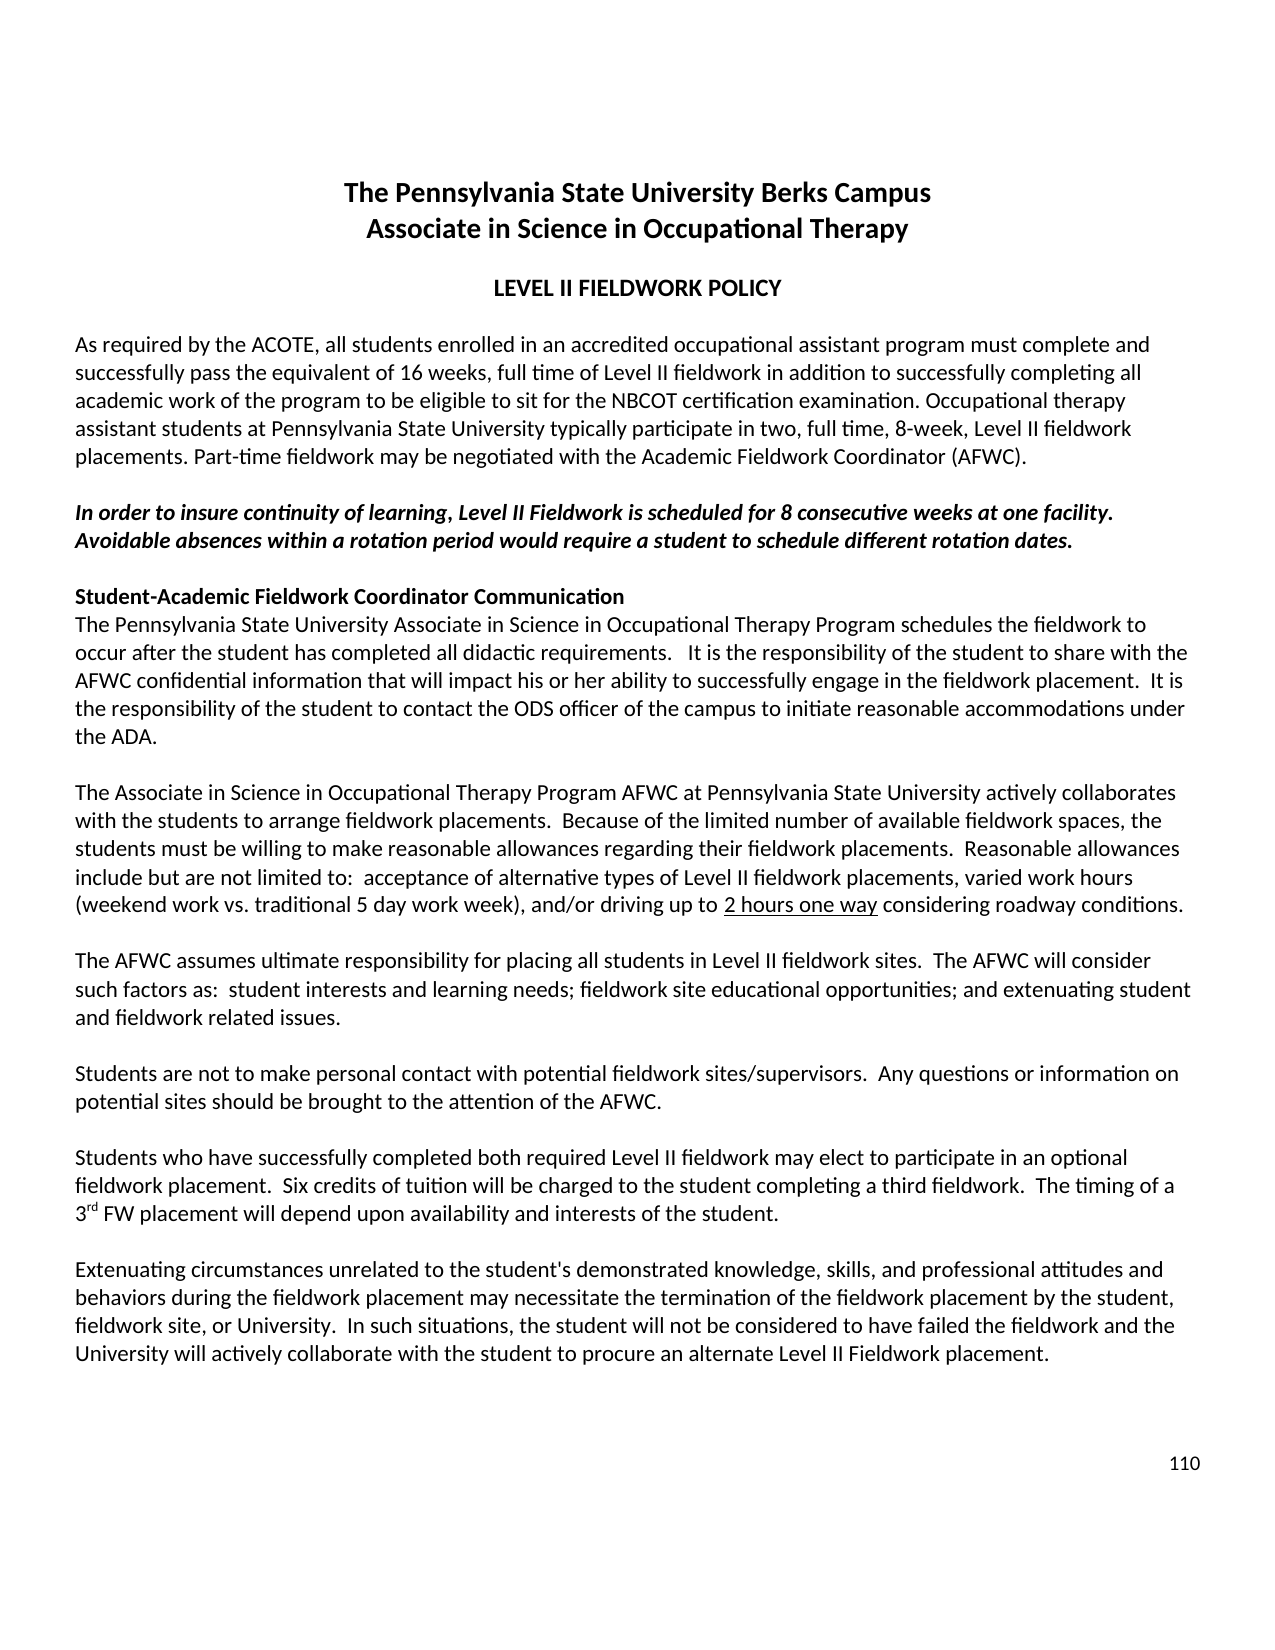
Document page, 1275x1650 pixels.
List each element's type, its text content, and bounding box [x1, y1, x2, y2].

text Student-Academic Fieldwork Coordinator Communication [75, 582, 1200, 610]
text Associate in Science in Occupational Therapy [75, 210, 1200, 245]
text LEVEL II FIELDWORK POLICY [75, 272, 1200, 302]
text Extenuating circumstances unrelated to the student's demonstrated knowledge, skills, and professional attitudes and behaviors during the fieldwork placement may necessitate the termination of the fieldwork placement by the student, fieldwork site, or University. In such situations, the student will not be considered to have failed the fieldwork and the University will actively collaborate with the student to procure an alternate Level II Fieldwork placement. [75, 1255, 1200, 1367]
text The Pennsylvania State University Associate in Science in Occupational Therapy Program schedules the fieldwork to occur after the student has completed all didactic requirements. It is the responsibility of the student to share with the AFWC confidential information that will impact his or her ability to successfully engage in the fieldwork placement. It is the responsibility of the student to contact the ODS officer of the campus to initiate reasonable accommodations under the ADA. [75, 610, 1200, 751]
text As required by the ACOTE, all students enrolled in an accredited occupational assistant program must complete and successfully pass the equivalent of 16 weeks, full time of Level II fieldwork in addition to successfully completing all academic work of the program to be eligible to sit for the NBCOT certification examination. Occupational therapy assistant students at Pennsylvania State University typically participate in two, full time, 8-week, Level II fieldwork placements. Part-time fieldwork may be negotiated with the Academic Fieldwork Coordinator (AFWC). [75, 330, 1200, 470]
text The Associate in Science in Occupational Therapy Program AFWC at Pennsylvania State University actively collaborates with the students to arrange fieldwork placements. Because of the limited number of available fieldwork spaces, the students must be willing to make reasonable allowances regarding their fieldwork placements. Reasonable allowances include but are not limited to: acceptance of alternative types of Level II fieldwork placements, varied work hours (weekend work vs. traditional 5 day work week), and/or driving up to 2 hours one way considering roadway conditions. [75, 778, 1200, 919]
text In order to insure continuity of learning, Level II Fieldwork is scheduled for 8 consecutive weeks at one facility. Avoidable absences within a rotation period would require a student to schedule different rotation dates. [75, 498, 1200, 554]
text Students who have successfully completed both required Level II fieldwork may elect to participate in an optional fieldwork placement. Six credits of tuition will be charged to the student completing a third fieldwork. The timing of a 3rd FW placement will depend upon availability and interests of the student. [75, 1143, 1200, 1227]
text Students are not to make personal contact with potential fieldwork sites/supervisors. Any questions or information on potential sites should be brought to the attention of the AFWC. [75, 1059, 1200, 1115]
text The Pennsylvania State University Berks Campus [75, 174, 1200, 210]
text The AFWC assumes ultimate responsibility for placing all students in Level II fieldwork sites. The AFWC will consider such factors as: student interests and learning needs; fieldwork site educational opportunities; and extenuating student and fieldwork related issues. [75, 947, 1200, 1031]
